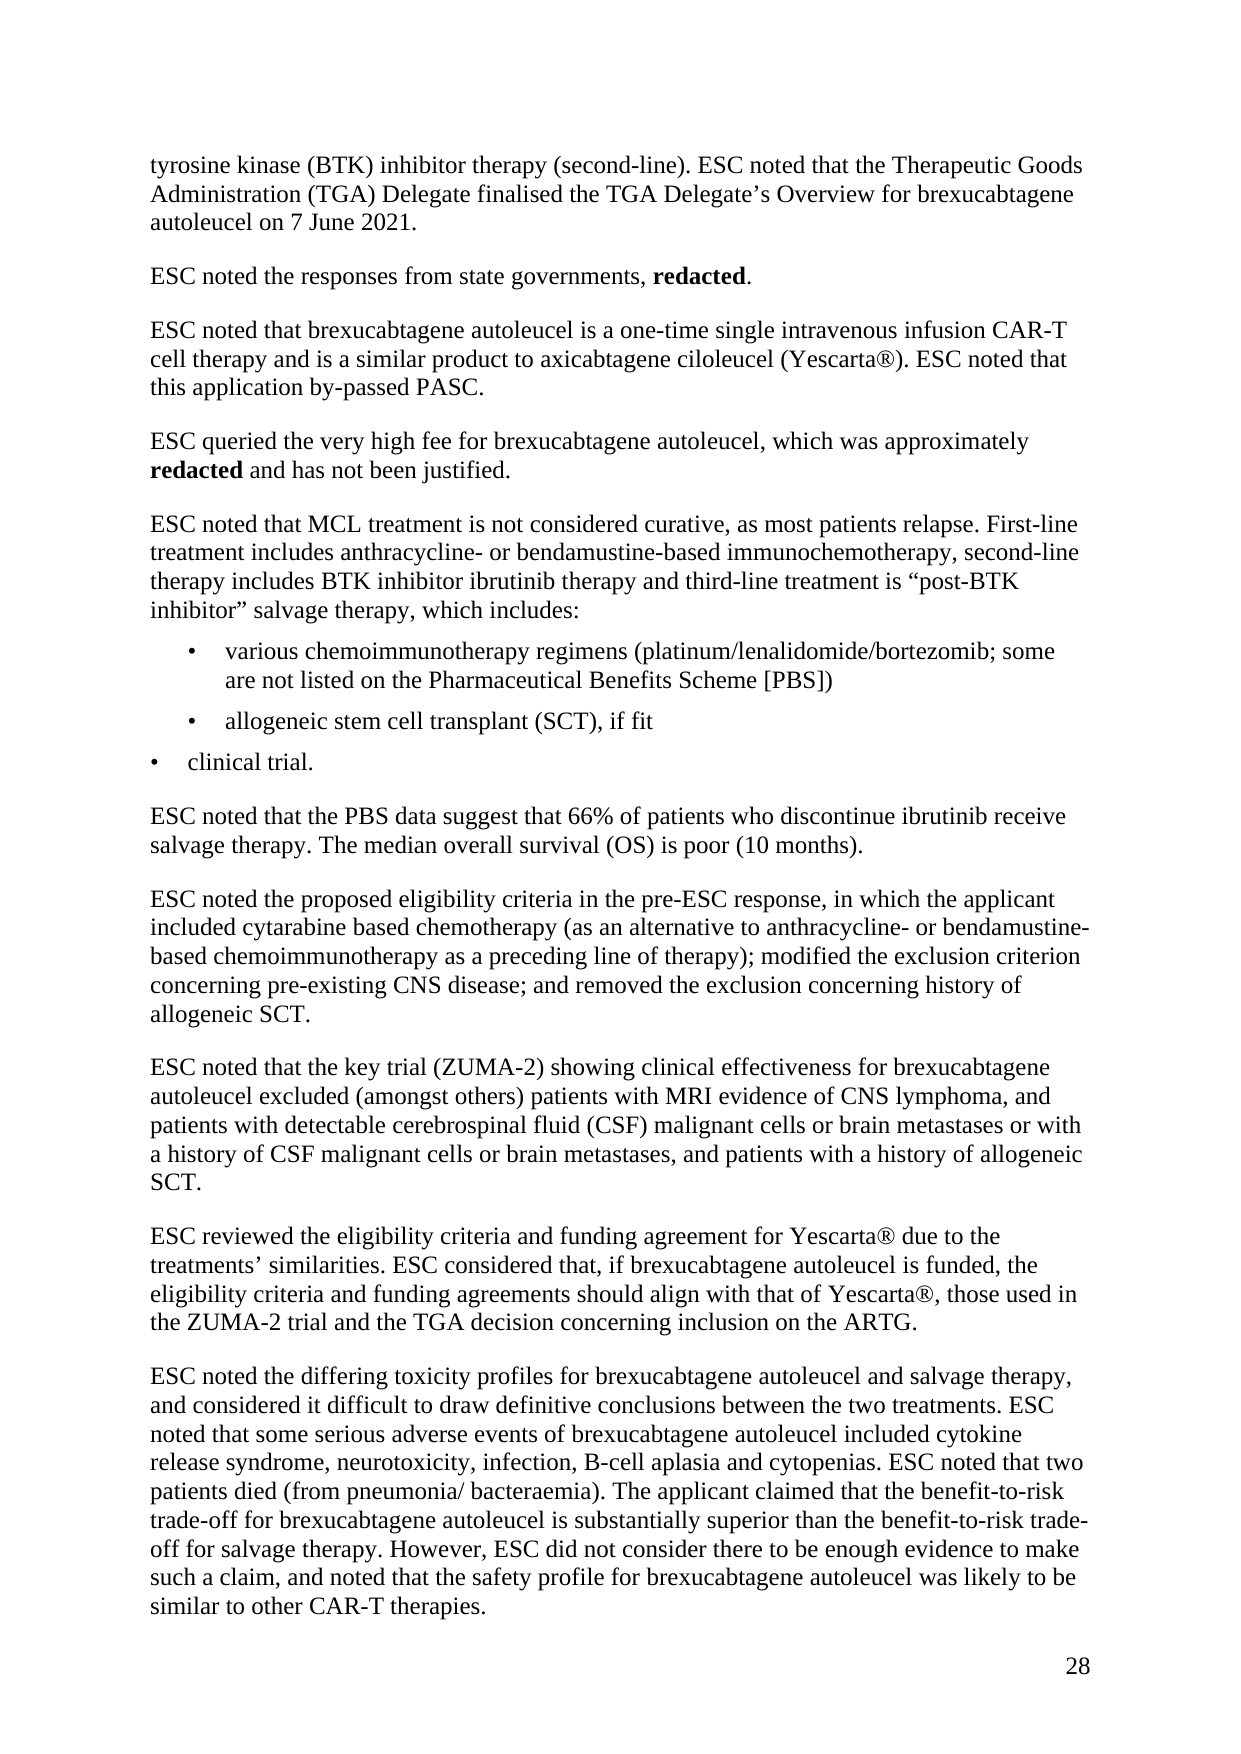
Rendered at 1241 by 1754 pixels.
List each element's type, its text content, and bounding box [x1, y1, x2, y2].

text ESC noted that the PBS data suggest that 66% of patients who discontinue ibrutinib receive salvage therapy. The median overall survival (OS) is poor (10 months). [150, 801, 1090, 859]
text ESC noted the differing toxicity profiles for brexucabtagene autoleucel and salvage therapy, and considered it difficult to draw definitive conclusions between the two treatments. ESC noted that some serious adverse events of brexucabtagene autoleucel included cytokine release syndrome, neurotoxicity, infection, B-cell aplasia and cytopenias. ESC noted that two patients died (from pneumonia/ bacteraemia). The applicant claimed that the benefit-to-risk trade-off for brexucabtagene autoleucel is substantially superior than the benefit-to-risk trade-off for salvage therapy. However, ESC did not consider there to be enough evidence to make such a claim, and noted that the safety profile for brexucabtagene autoleucel was likely to be similar to other CAR-T therapies. [150, 1361, 1090, 1620]
text ESC noted that the key trial (ZUMA-2) showing clinical effectiveness for brexucabtagene autoleucel excluded (amongst others) patients with MRI evidence of CNS lymphoma, and patients with detectable cerebrospinal fluid (CSF) malignant cells or brain metastases or with a history of CSF malignant cells or brain metastases, and patients with a history of allogeneic SCT. [150, 1052, 1090, 1196]
text ESC noted that MCL treatment is not considered curative, as most patients relapse. First-line treatment includes anthracycline- or bendamustine-based immunochemotherapy, second-line therapy includes BTK inhibitor ibrutinib therapy and third-line treatment is “post-BTK inhibitor” salvage therapy, which includes: [150, 509, 1090, 624]
text ESC noted the responses from state governments, redacted. [150, 261, 1090, 290]
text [150, 150, 1090, 236]
text clinical trial. [150, 747, 1090, 776]
text allogeneic stem cell transplant (SCT), if fit [187, 706, 1090, 735]
text ESC noted that brexucabtagene autoleucel is a one-time single intravenous infusion CAR-T cell therapy and is a similar product to axicabtagene ciloleucel (Yescarta®). ESC noted that this application by-passed PASC. [150, 315, 1090, 401]
text ESC noted the proposed eligibility criteria in the pre-ESC response, in which the applicant included cytarabine based chemotherapy (as an alternative to anthracycline- or bendamustine-based chemoimmunotherapy as a preceding line of therapy); modified the exclusion criterion concerning pre-existing CNS disease; and removed the exclusion concerning history of allogeneic SCT. [150, 884, 1090, 1027]
text ESC reviewed the eligibility criteria and funding agreement for Yescarta® due to the treatments’ similarities. ESC considered that, if brexucabtagene autoleucel is funded, the eligibility criteria and funding agreements should align with that of Yescarta®, those used in the ZUMA-2 trial and the TGA decision concerning inclusion on the ARTG. [150, 1221, 1090, 1336]
text various chemoimmunotherapy regimens (platinum/lenalidomide/bortezomib; some are not listed on the Pharmaceutical Benefits Scheme [PBS]) [187, 636, 1090, 694]
text ESC queried the very high fee for brexucabtagene autoleucel, which was approximately redacted and has not been justified. [150, 426, 1090, 484]
